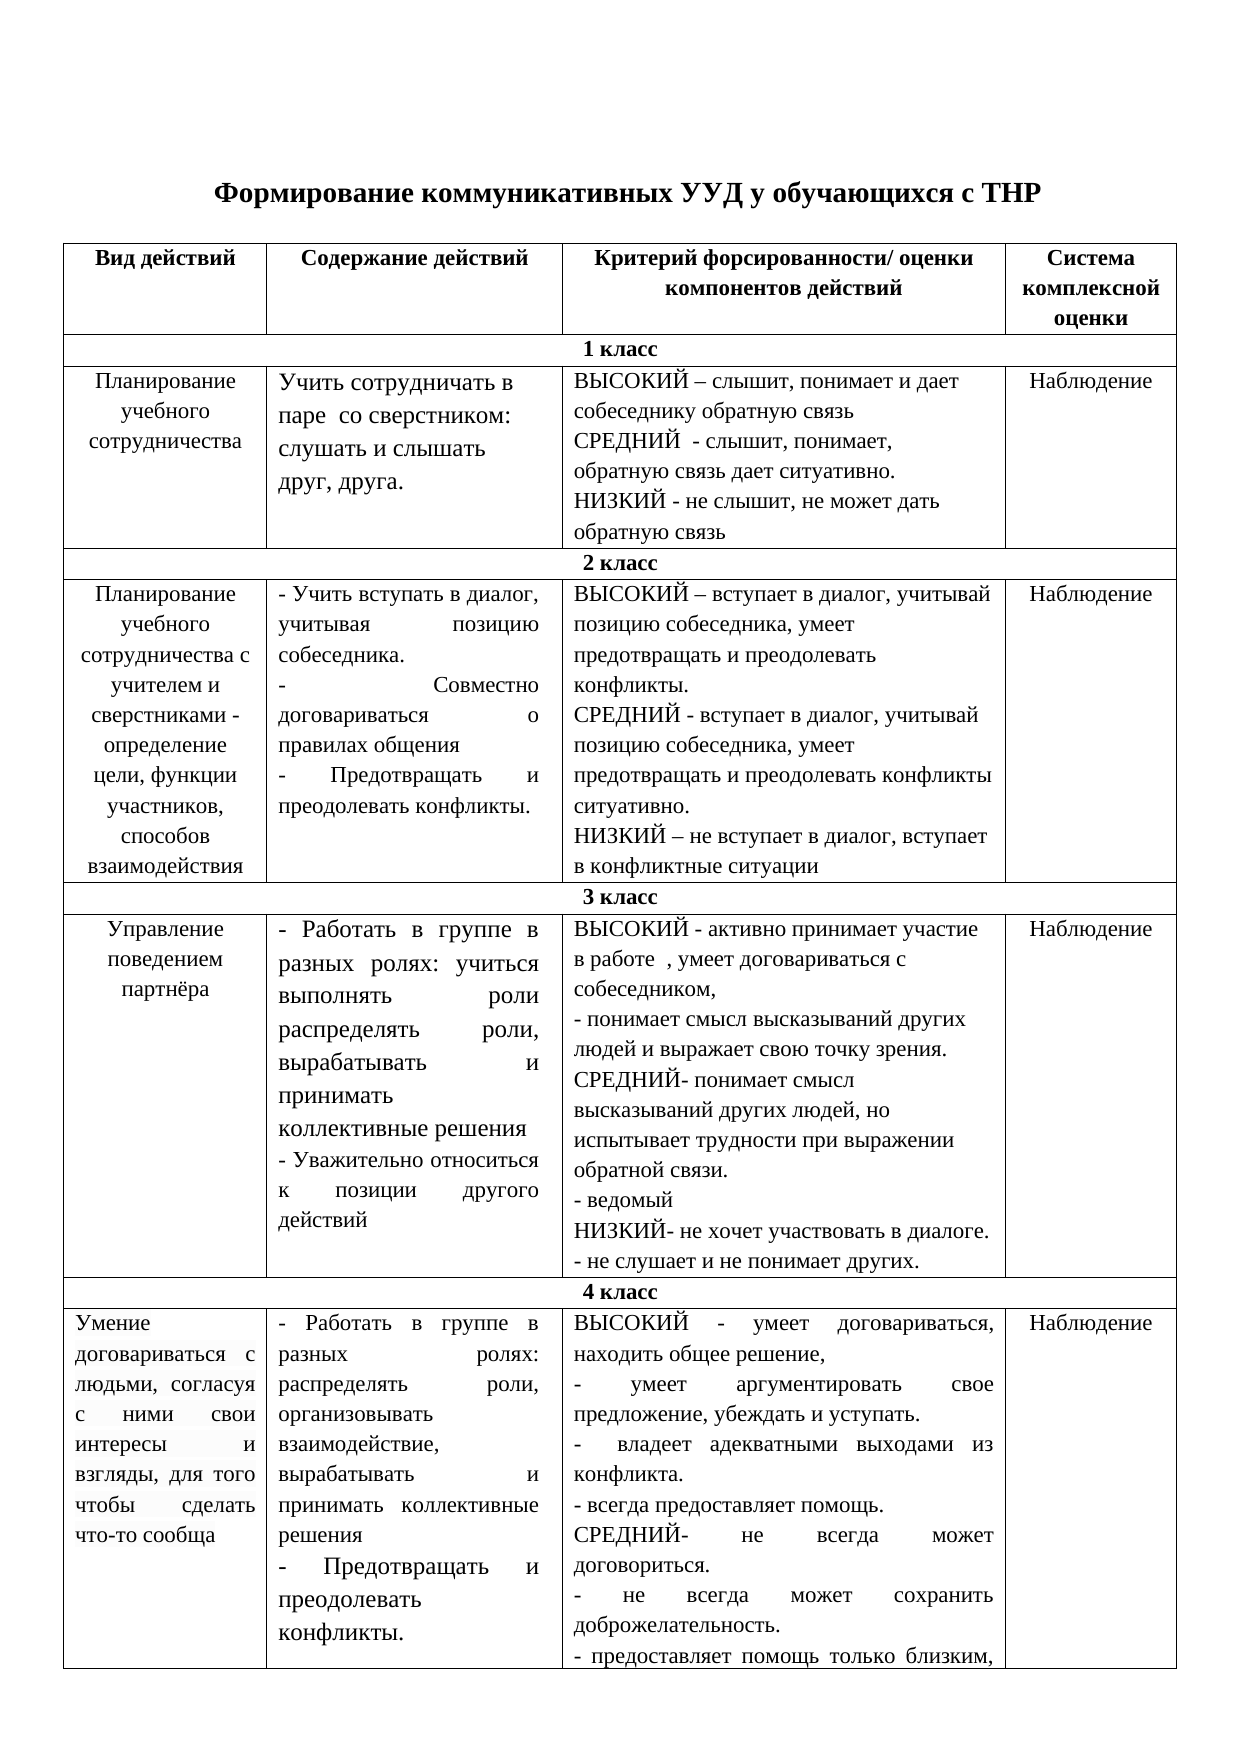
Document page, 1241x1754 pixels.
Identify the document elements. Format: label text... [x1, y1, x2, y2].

table_cell Учить сотрудничать в паре со сверстником: слушать и слышать друг, друга. [267, 367, 562, 548]
table_cell 1 класс [64, 335, 1176, 366]
table_cell - Работать в группе в разных ролях: учиться выполнять роли распределять роли, вырабатывать и принимать коллективные решения - Уважительно относиться к позиции другого действий [267, 915, 562, 1277]
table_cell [563, 1309, 1005, 1668]
table_cell - Учить вступать в диалог, учитывая позицию собеседника. - Совместно договариваться о правилах общения - Предотвращать и преодолевать конфликты. [267, 580, 562, 882]
text Формирование коммуникативных УУД у обучающихся с ТНР [90, 176, 1165, 209]
table_cell Наблюдение [1006, 367, 1176, 548]
table_cell Управление поведением партнёра [64, 915, 266, 1277]
table_cell Наблюдение [1006, 1309, 1176, 1668]
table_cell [64, 1309, 266, 1668]
table_cell ВЫСОКИЙ – слышит, понимает и дает собеседнику обратную связь СРЕДНИЙ - слышит, понимает, обратную связь дает ситуативно. НИЗКИЙ - не слышит, не может дать обратную связь [563, 367, 1005, 548]
table_cell Планирование учебного сотрудничества с учителем и сверстниками - определение цели, функции участников, способов взаимодействия [64, 580, 266, 882]
table_cell 2 класс [64, 549, 1176, 579]
table_cell ВЫСОКИЙ – вступает в диалог, учитывай позицию собеседника, умеет предотвращать и преодолевать конфликты. СРЕДНИЙ - вступает в диалог, учитывай позицию собеседника, умеет предотвращать и преодолевать конфликты ситуативно. НИЗКИЙ – не вступает в диалог, вступает в конфликтные ситуации [563, 580, 1005, 882]
table_header Система комплексной оценки [1006, 244, 1176, 334]
table_cell Наблюдение [1006, 580, 1176, 882]
table_header Критерий форсированности/ оценки компонентов действий [563, 244, 1005, 334]
table_header Содержание действий [267, 244, 562, 334]
table_cell Планирование учебного сотрудничества [64, 367, 266, 548]
table_header Вид действий [64, 244, 266, 334]
table_cell 4 класс [64, 1278, 1176, 1308]
table_cell 3 класс [64, 883, 1176, 913]
table_cell ВЫСОКИЙ - активно принимает участие в работе , умеет договариваться с собеседником, - понимает смысл высказываний других людей и выражает свою точку зрения. СРЕДНИЙ- понимает смысл высказываний других людей, но испытывает трудности при выражении обратной связи. - ведомый НИЗКИЙ- не хочет участвовать в диалоге. - не слушает и не понимает других. [563, 915, 1005, 1277]
table_cell Наблюдение [1006, 915, 1176, 1277]
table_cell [267, 1309, 562, 1668]
